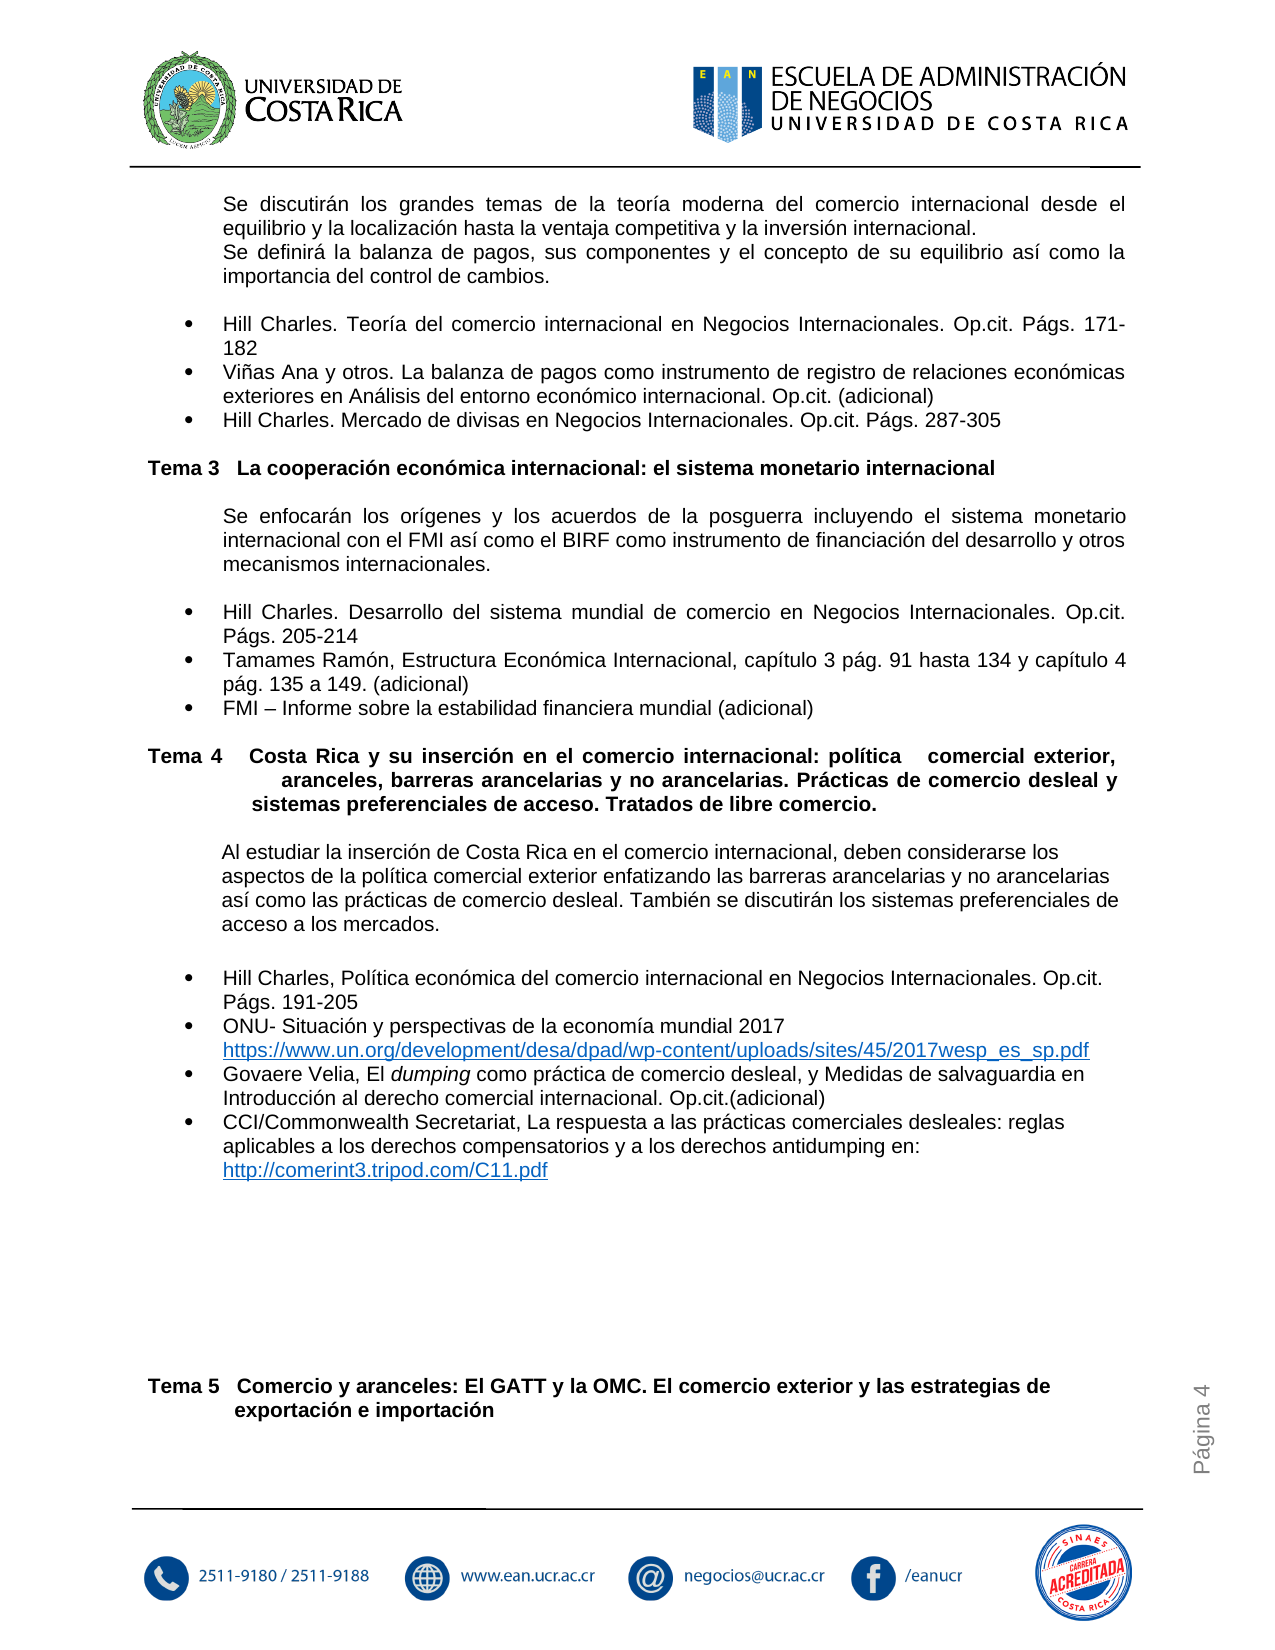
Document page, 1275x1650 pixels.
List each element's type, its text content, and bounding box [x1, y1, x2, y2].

list Hill Charles. Desarrollo del sistema mundial de comercio en Negocios Internacionales. Op.cit. Págs. 205-214 [185, 599, 1127, 648]
list Tamames Ramón, Estructura Económica Internacional, capítulo 3 pág. 91 hasta 134 y capítulo 4 pág. 135 a 149. (adicional) [185, 648, 1127, 696]
list Se enfocarán los orígenes y los acuerdos de la posguerra incluyendo el sistema monetario internacional con el FMI así como el BIRF como instrumento de financiación del desarrollo y otros mecanismos internacionales. [223, 504, 1127, 576]
text Tema 3 La cooperación económica internacional: el sistema monetario internacional [148, 456, 1127, 480]
list https://www.un.org/development/desa/dpad/wp-content/uploads/sites/45/2017wesp_es_sp.pdf [223, 1038, 1127, 1062]
text Al estudiar la inserción de Costa Rica en el comercio internacional, deben considerarse los aspectos de la política comercial exterior enfatizando las barreras arancelarias y no arancelarias así como las prácticas de comercio desleal. También se discutirán los sistemas preferenciales de acceso a los mercados. [221, 839, 1127, 935]
list Hill Charles, Política económica del comercio internacional en Negocios Internacionales. Op.cit. Págs. 191-205 [185, 966, 1127, 1014]
list Se discutirán los grandes temas de la teoría moderna del comercio internacional desde el equilibrio y la localización hasta la ventaja competitiva y la inversión internacional. [223, 192, 1127, 240]
list Hill Charles. Teoría del comercio internacional en Negocios Internacionales. Op.cit. Págs. 171-182 [185, 312, 1127, 360]
picture [0, 1514, 1275, 1633]
list Se definirá la balanza de pagos, sus componentes y el concepto de su equilibrio así como la importancia del control de cambios. [223, 240, 1127, 288]
picture [137, 43, 409, 157]
picture [680, 62, 1128, 145]
list Govaere Velia, El dumping como práctica de comercio desleal, y Medidas de salvaguardia en Introducción al derecho comercial internacional. Op.cit.(adicional) [185, 1062, 1127, 1110]
list CCI/Commonwealth Secretariat, La respuesta a las prácticas comerciales desleales: reglas aplicables a los derechos compensatorios y a los derechos antidumping en: http://comerint3.tripod.com/C11.pdf [185, 1110, 1127, 1182]
list ONU- Situación y perspectivas de la economía mundial 2017 [185, 1014, 1127, 1038]
text Tema 5 Comercio y aranceles: El GATT y la OMC. El comercio exterior y las estrategias de exportación e importación [148, 1373, 1127, 1421]
list FMI – Informe sobre la estabilidad financiera mundial (adicional) [185, 696, 1127, 720]
list Viñas Ana y otros. La balanza de pagos como instrumento de registro de relaciones económicas exteriores en Análisis del entorno económico internacional. Op.cit. (adicional) [185, 360, 1127, 408]
list Hill Charles. Mercado de divisas en Negocios Internacionales. Op.cit. Págs. 287-305 [185, 408, 1127, 432]
text Tema 4 Costa Rica y su inserción en el comercio internacional: política comercial exterior, aranceles, barreras arancelarias y no arancelarias. Prácticas de comercio desleal y sistemas preferenciales de acceso. Tratados de libre comercio. [148, 744, 1127, 816]
